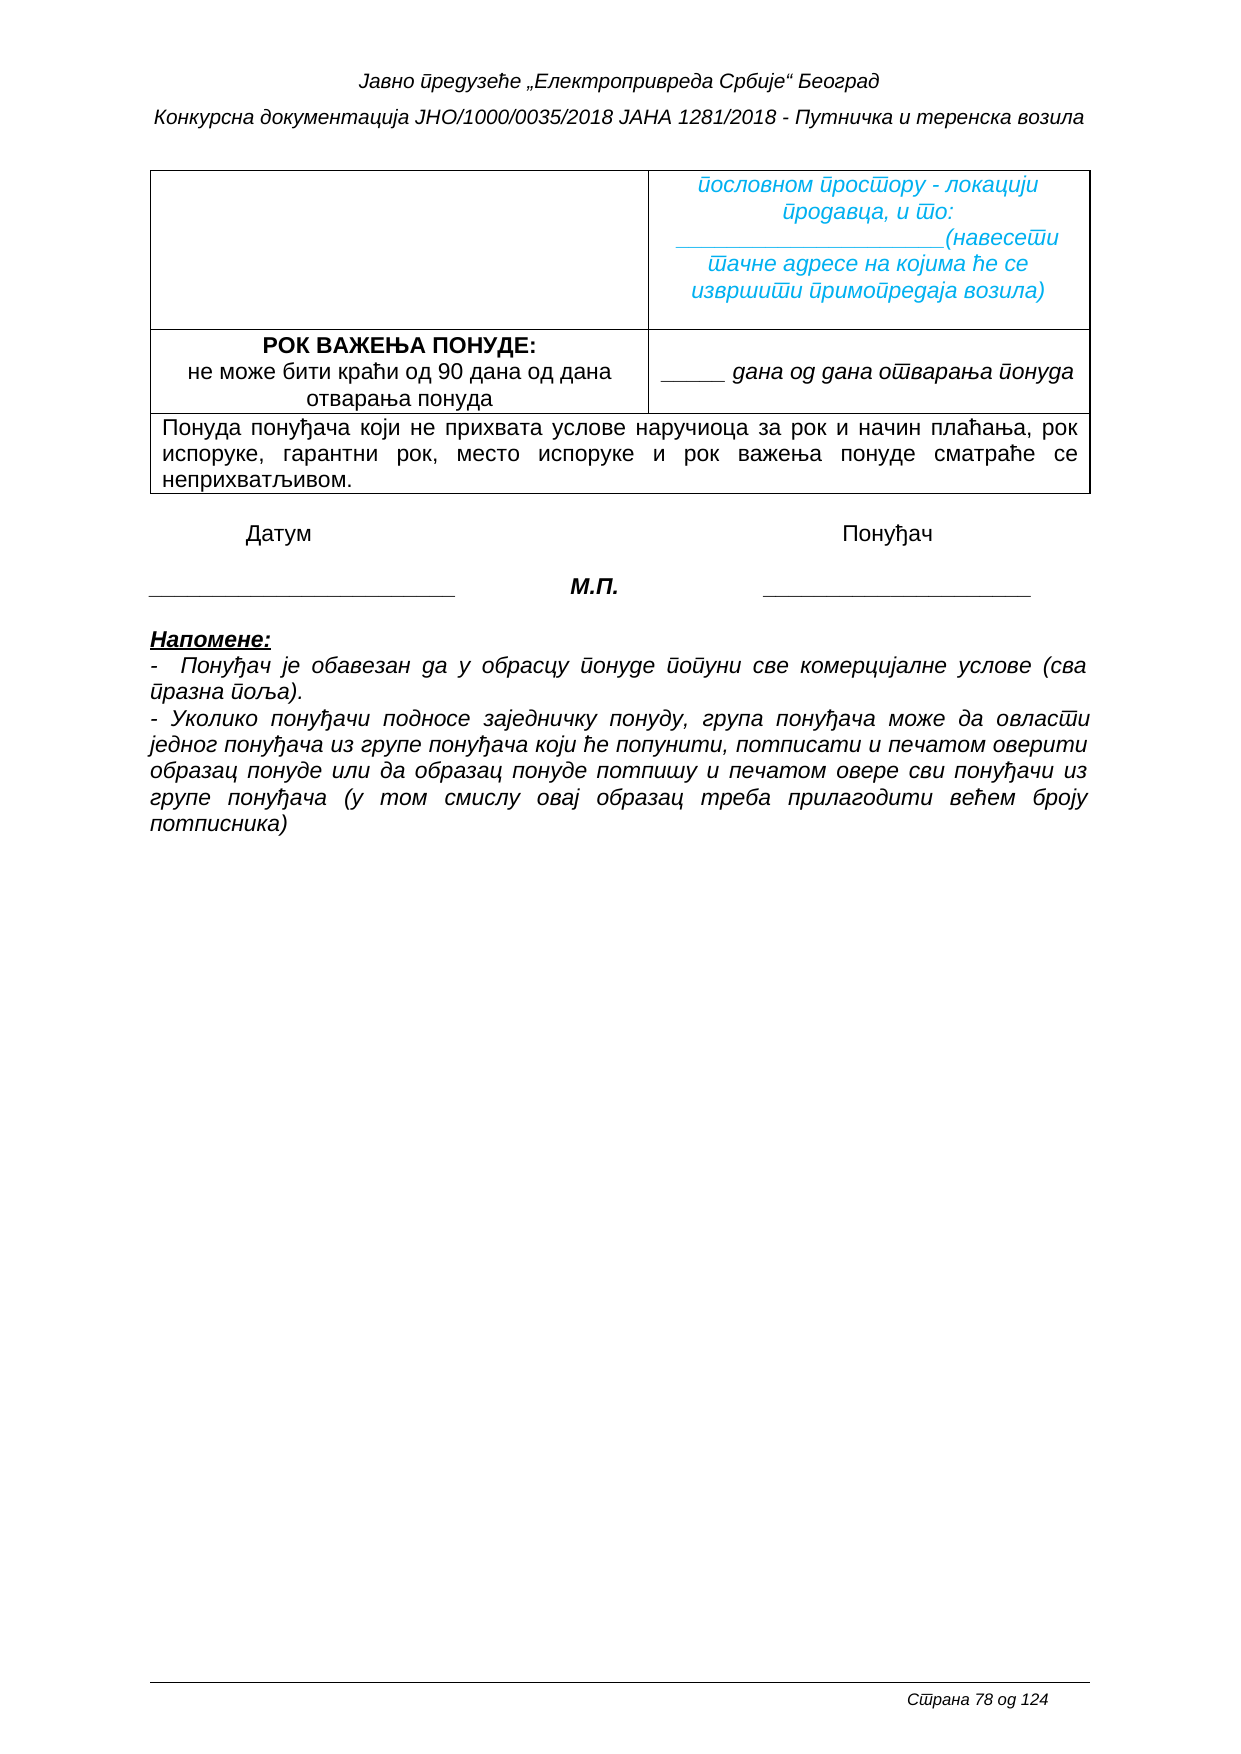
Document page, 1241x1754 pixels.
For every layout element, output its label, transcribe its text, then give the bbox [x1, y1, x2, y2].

text Напомене: [150, 626, 1090, 652]
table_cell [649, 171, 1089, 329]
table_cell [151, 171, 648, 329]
text - Уколико понуђачи подносе заједничку понуду, група понуђача може да овласти једног понуђача из групе понуђача који ће попунити, потписати и печатом оверити образац понуде или да образац понуде потпишу и печатом овере сви понуђачи из групе понуђача (у том смислу овај образац треба прилагодити већем броју потписника) [150, 705, 1090, 836]
text Датум Понуђач [150, 520, 1090, 547]
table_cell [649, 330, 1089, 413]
text - Понуђач је обавезан да у обрасцу понуде попуни све комерцијалне услове (сва празна поља). [150, 652, 1090, 705]
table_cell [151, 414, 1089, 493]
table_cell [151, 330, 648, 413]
text ________________________ М.П. _____________________ [150, 573, 1090, 599]
